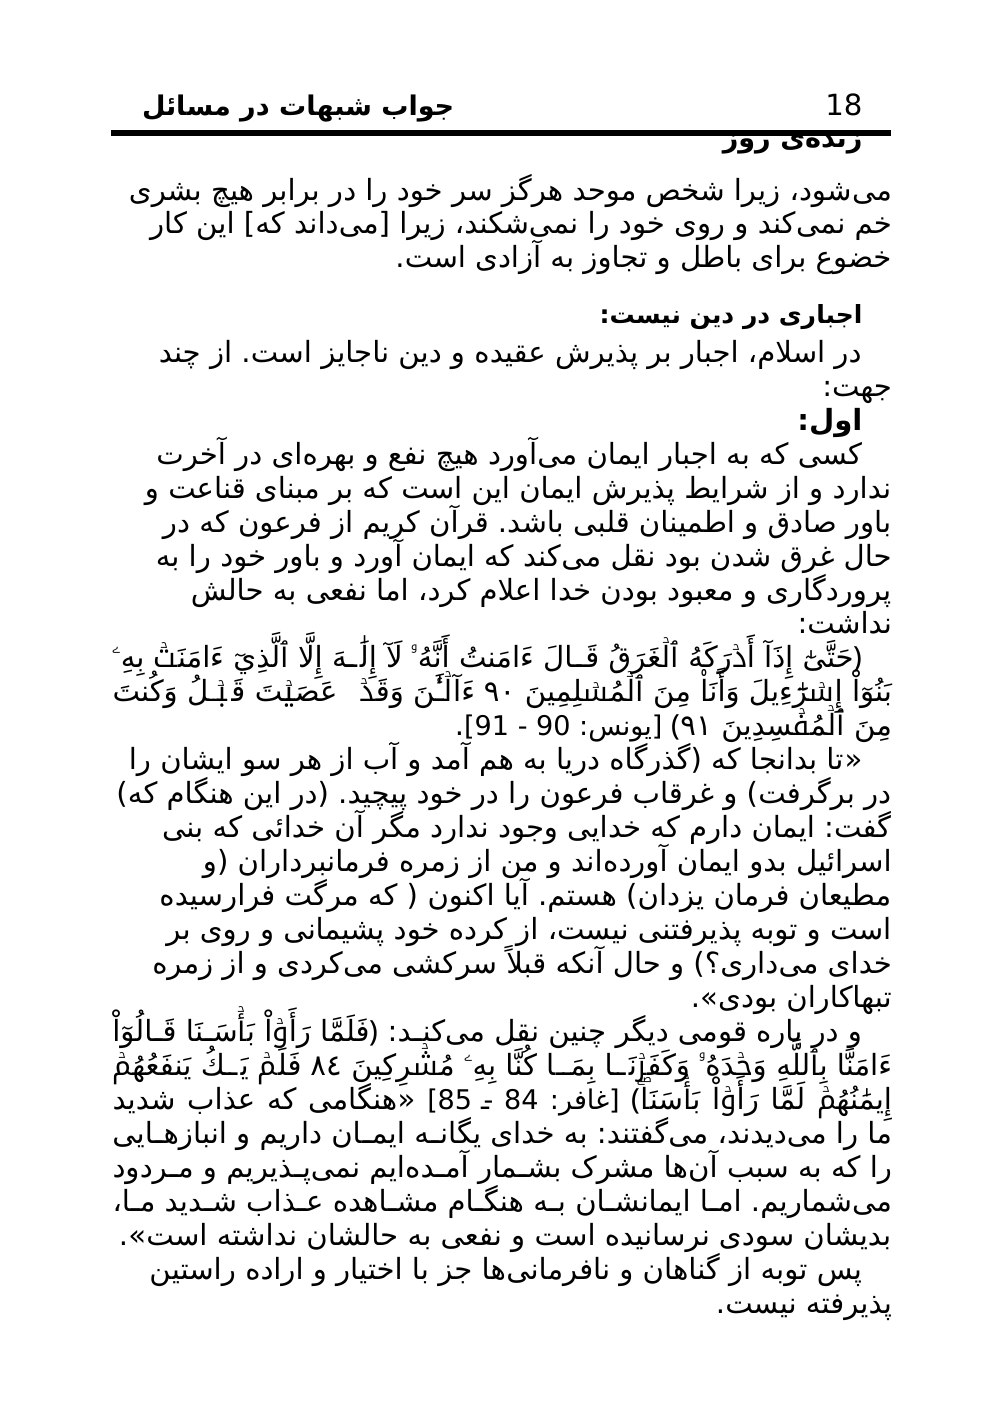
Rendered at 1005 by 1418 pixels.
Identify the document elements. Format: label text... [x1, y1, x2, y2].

text اجباری در دین نیست: [112, 300, 862, 329]
text کسی که به اجبار ایمان می‌آورد هیچ نفع و بهره‌ای در آخرت ندارد و از شرایط پذیرش ایمان این است که بر مبنای قناعت و باور صادق و اطمینان قلبی باشد. قرآن کریم از فرعون که در حال غرق شدن بود نقل می‌کند که ایمان آورد و باور خود را به پروردگاری و معبود بودن خدا اعلام کرد، اما نفعی به حالش نداشت: [112, 437, 892, 641]
text اول: [112, 403, 892, 437]
text و در باره قومی دیگر چنین نقل می‌کند: ﴿فَلَمَّا رَأَوۡاْ بَأۡسَنَا قَالُوٓاْ ءَامَنَّا بِٱللَّهِ وَحۡدَهُۥ وَكَفَرۡنَا بِمَا كُنَّا بِهِۦ مُشۡرِكِينَ ٨٤ فَلَمۡ يَكُ يَنفَعُهُمۡ إِيمَٰنُهُمۡ لَمَّا رَأَوۡاْ بَأۡسَنَاۖ﴾ [غافر: 84 - 85] «هنگامی که عذاب شدید ما را می‌دیدند، می‌گفتند: به خدای یگانه ایمان داریم و انبازهایی را که به سبب آن‌ها مشرک بشمار آمده‌ایم نمی‌پذیریم و مردود می‌شماریم. اما ایمانشان به هنگام مشاهده عذاب شدید ما، بدیشان سودی نرسانیده است و نفعی به حالشان نداشته است». [112, 1014, 892, 1252]
text پس توبه از گناهان و نافرمانی‌ها جز با اختیار و اراده راستین پذیرفته نیست. [112, 1252, 892, 1320]
text در اسلام، اجبار بر پذیرش عقیده و دین ناجایز است. از چند جهت: [112, 335, 892, 403]
text «تا بدانجا که (گذرگاه دریا به هم آمد و آب از هر سو ایشان را در برگرفت) و غرقاب فرعون را در خود پیچید. (در این هنگام که) گفت: ایمان دارم که خدایی وجود ندارد مگر آن خدائی که بنی اسرائیل بدو ایمان آورده‌اند و من از زمره فرمانبرداران (و مطیعان فرمان یزدان) هستم. آیا اکنون ( که مرگت فرارسیده است و توبه پذیرفتنی نیست، از کرده خود پشیمانی و روی بر خدای می‌داری؟) و حال آنکه قبلاً سرکشی می‌کردی و از زمره تبهاکاران بودی». [112, 743, 892, 1014]
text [112, 173, 892, 275]
text ﴿حَتَّىٰٓ إِذَآ أَدۡرَكَهُ ٱلۡغَرَقُ قَالَ ءَامَنتُ أَنَّهُۥ لَآ إِلَٰهَ إِلَّا ٱلَّذِيٓ ءَامَنَتۡ بِهِۦ بَنُوٓاْ إِسۡرَٰٓءِيلَ وَأَنَا۠ مِنَ ٱلۡمُسۡلِمِينَ ٩٠ ءَآلۡـَٰٔنَ وَقَدۡ عَصَيۡتَ قَبۡلُ وَكُنتَ مِنَ ٱلۡمُفۡسِدِينَ ٩١﴾ [یونس: 90 - 91]. [112, 641, 892, 743]
